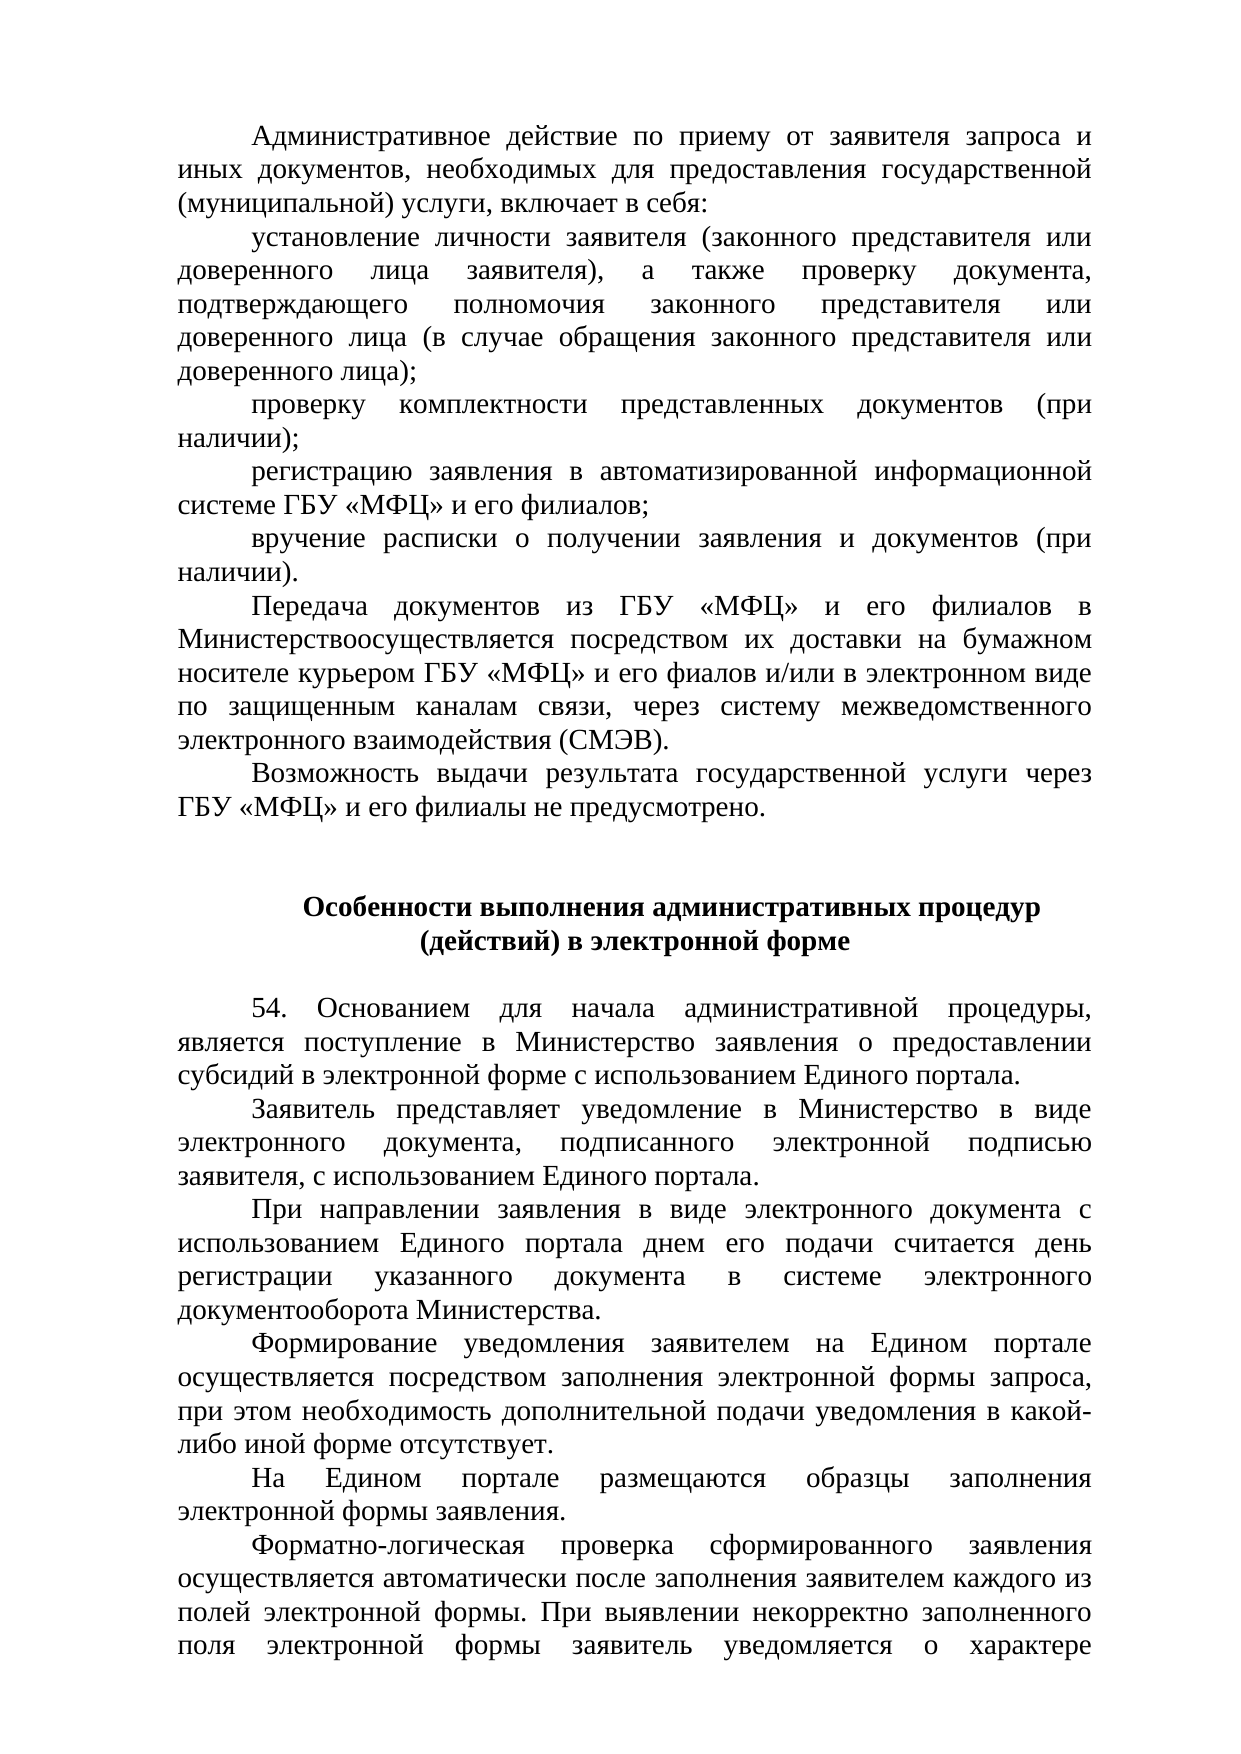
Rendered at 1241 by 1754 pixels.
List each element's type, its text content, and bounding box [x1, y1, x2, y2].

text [177, 1527, 1092, 1661]
text 54. Основанием для начала административной процедуры, является поступление в Министерство заявления о предоставлении субсидий в электронной форме с использованием Единого портала. [177, 990, 1092, 1091]
text вручение расписки о получении заявления и документов (при наличии). [177, 521, 1092, 588]
text проверку комплектности представленных документов (при наличии); [177, 386, 1092, 453]
text Заявитель представляет уведомление в Министерство в виде электронного документа, подписанного электронной подписью заявителя, с использованием Единого портала. [177, 1091, 1092, 1191]
text Возможность выдачи результата государственной услуги через ГБУ «МФЦ» и его филиалы не предусмотрено. [177, 755, 1092, 822]
text Административное действие по приему от заявителя запроса и иных документов, необходимых для предоставления государственной (муниципальной) услуги, включает в себя: [177, 118, 1092, 219]
text На Едином портале размещаются образцы заполнения электронной формы заявления. [177, 1460, 1092, 1527]
text установление личности заявителя (законного представителя или доверенного лица заявителя), а также проверку документа, подтверждающего полномочия законного представителя или доверенного лица (в случае обращения законного представителя или доверенного лица); [177, 219, 1092, 386]
text Особенности выполнения административных процедур (действий) в электронной форме [177, 889, 1092, 957]
text Передача документов из ГБУ «МФЦ» и его филиалов в Министерствоосуществляется посредством их доставки на бумажном носителе курьером ГБУ «МФЦ» и его фиалов и/или в электронном виде по защищенным каналам связи, через систему межведомственного электронного взаимодействия (СМЭВ). [177, 588, 1092, 755]
text регистрацию заявления в автоматизированной информационной системе ГБУ «МФЦ» и его филиалов; [177, 453, 1092, 521]
text При направлении заявления в виде электронного документа с использованием Единого портала днем его подачи считается день регистрации указанного документа в системе электронного документооборота Министерства. [177, 1191, 1092, 1326]
text Формирование уведомления заявителем на Едином портале осуществляется посредством заполнения электронной формы запроса, при этом необходимость дополнительной подачи уведомления в какой-либо иной форме отсутствует. [177, 1326, 1092, 1460]
